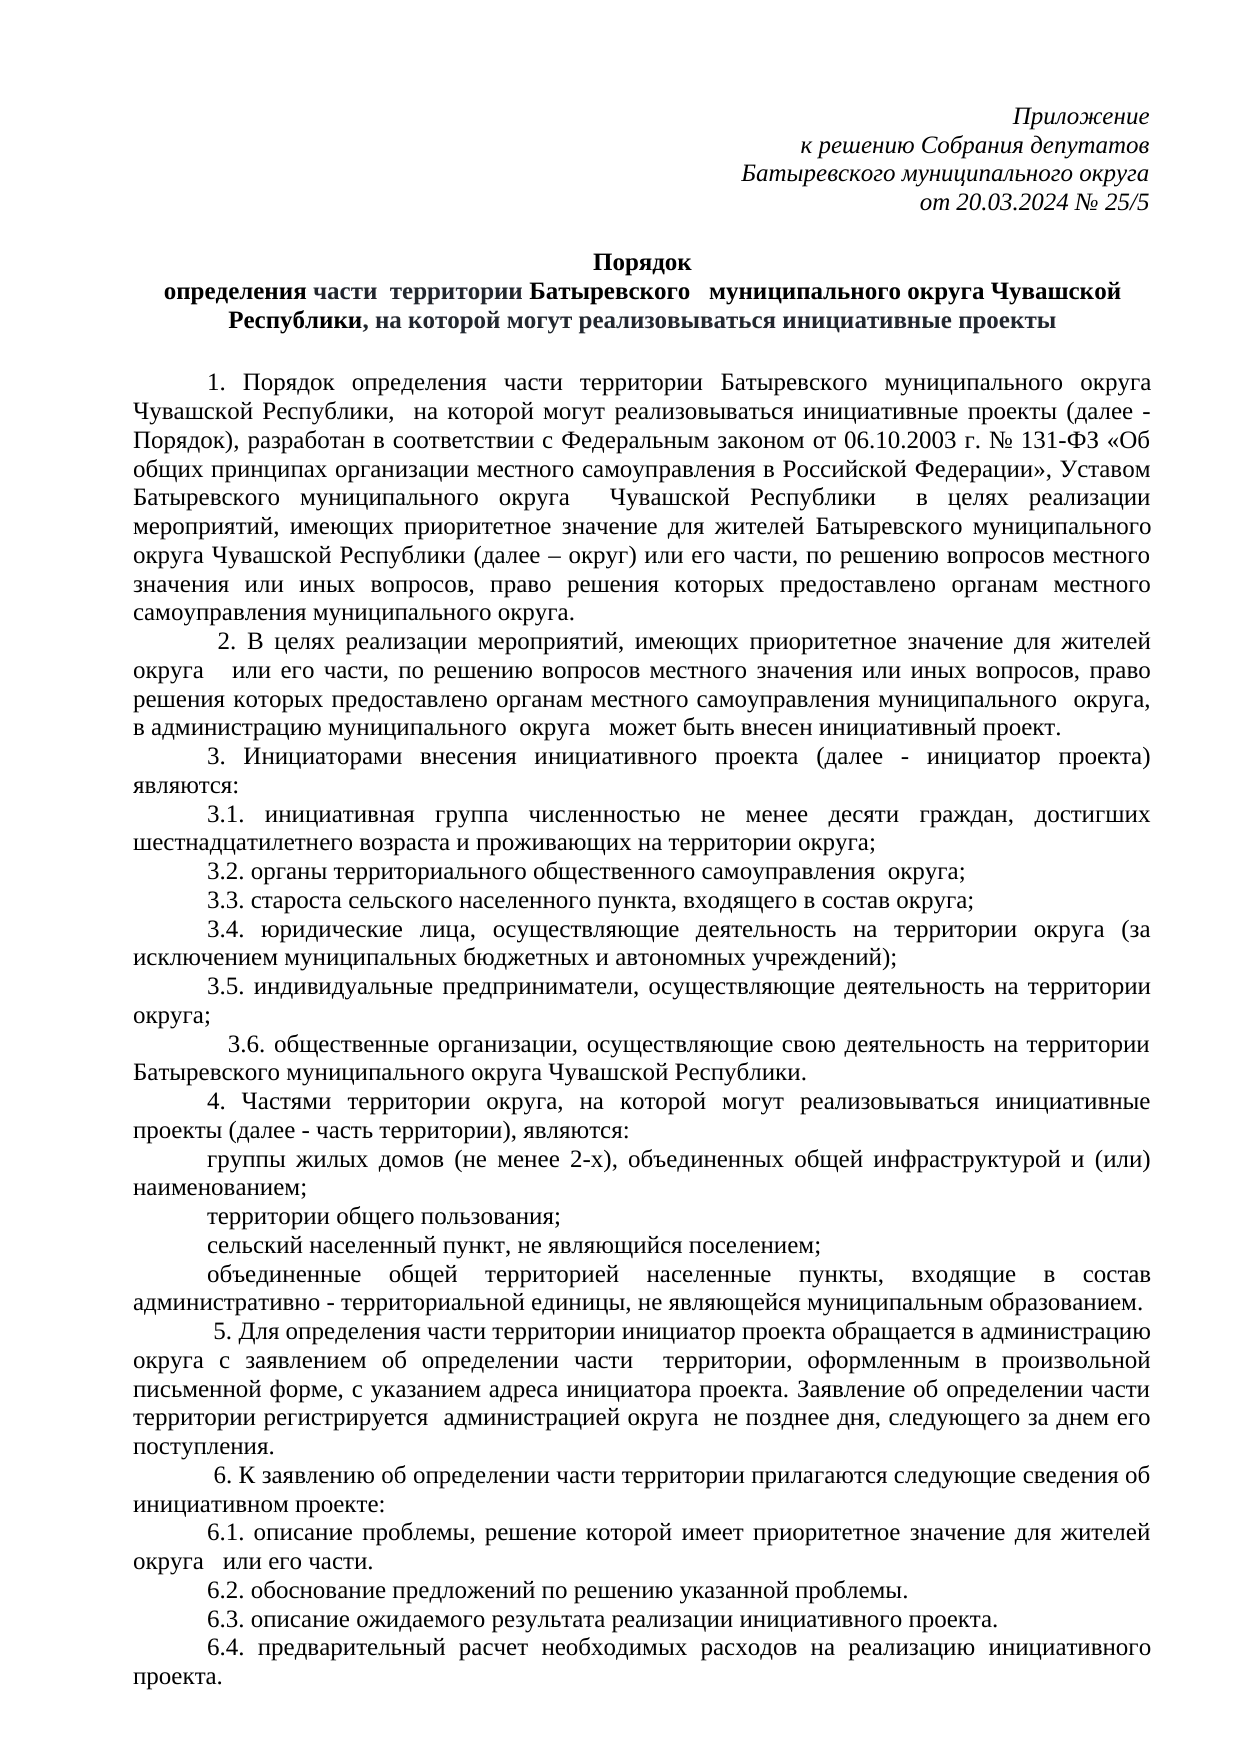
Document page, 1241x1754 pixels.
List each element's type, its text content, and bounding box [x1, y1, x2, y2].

text 6.4. предварительный расчет необходимых расходов на реализацию инициативного проекта. [133, 1632, 1152, 1690]
text 3.1. инициативная группа численностью не менее десяти граждан, достигших шестнадцатилетнего возраста и проживающих на территории округа; [133, 799, 1152, 856]
text объединенные общей территорией населенные пункты, входящие в состав административно - территориальной единицы, не являющейся муниципальным образованием. [133, 1259, 1152, 1316]
text определения части территории Батыревского муниципального округа Чувашской Республики, на которой могут реализовываться инициативные проекты [133, 276, 362, 333]
text 2. В целях реализации мероприятий, имеющих приоритетное значение для жителей округа или его части, по решению вопросов местного значения или иных вопросов, право решения которых предоставлено органам местного самоуправления муниципального округа, в администрацию муниципального округа может быть внесен инициативный проект. [133, 626, 1152, 741]
text определения части территории Батыревского муниципального округа Чувашской Республики, на которой могут реализовываться инициативные проекты [523, 276, 1152, 333]
text 3.6. общественные организации, осуществляющие свою деятельность на территории Батыревского муниципального округа Чувашской Республики. [133, 1029, 1152, 1086]
text от 20.03.2024 № 25/5 [133, 187, 1152, 216]
text к решению Собрания депутатов [133, 130, 1152, 158]
text 4. Частями территории округа, на которой могут реализовываться инициативные проекты (далее - часть территории), являются: [133, 1086, 1152, 1144]
text 3.2. органы территориального общественного самоуправления округа; [133, 856, 1152, 885]
text сельский населенный пункт, не являющийся поселением; [133, 1230, 1152, 1259]
text 3. Инициаторами внесения инициативного проекта (далее - инициатор проекта) являются: [133, 741, 1152, 799]
text 6.1. описание проблемы, решение которой имеет приоритетное значение для жителей округа или его части. [133, 1517, 1152, 1575]
text группы жилых домов (не менее 2-х), объединенных общей инфраструктурой и (или) наименованием; [133, 1144, 1152, 1201]
text 6.3. описание ожидаемого результата реализации инициативного проекта. [133, 1604, 1152, 1632]
text 1. Порядок определения части территории Батыревского муниципального округа Чувашской Республики, на которой могут реализовываться инициативные проекты (далее - Порядок), разработан в соответствии с Федеральным законом от 06.10.2003 г. № 131-ФЗ «Об общих принципах организации местного самоуправления в Российской Федерации», Уставом Батыревского муниципального округа Чувашской Республики в целях реализации мероприятий, имеющих приоритетное значение для жителей Батыревского муниципального округа Чувашской Республики (далее – округ) или его части, по решению вопросов местного значения или иных вопросов, право решения которых предоставлено органам местного самоуправления муниципального округа. [133, 367, 1152, 626]
text 3.5. индивидуальные предприниматели, осуществляющие деятельность на территории округа; [133, 971, 1152, 1029]
text 3.4. юридические лица, осуществляющие деятельность на территории округа (за исключением муниципальных бюджетных и автономных учреждений); [133, 914, 1152, 971]
text 6.2. обоснование предложений по решению указанной проблемы. [133, 1575, 1152, 1604]
text Порядок [133, 247, 1152, 276]
text Батыревского муниципального округа [133, 158, 1152, 187]
text Приложение [133, 101, 1152, 130]
text 3.3. староста сельского населенного пункта, входящего в состав округа; [133, 885, 1152, 914]
text 6. К заявлению об определении части территории прилагаются следующие сведения об инициативном проекте: [133, 1460, 1152, 1517]
text территории общего пользования; [133, 1201, 1152, 1230]
text 5. Для определения части территории инициатор проекта обращается в администрацию округа с заявлением об определении части территории, оформленным в произвольной письменной форме, с указанием адреса инициатора проекта. Заявление об определении части территории регистрируется администрацией округа не позднее дня, следующего за днем его поступления. [133, 1316, 1152, 1460]
